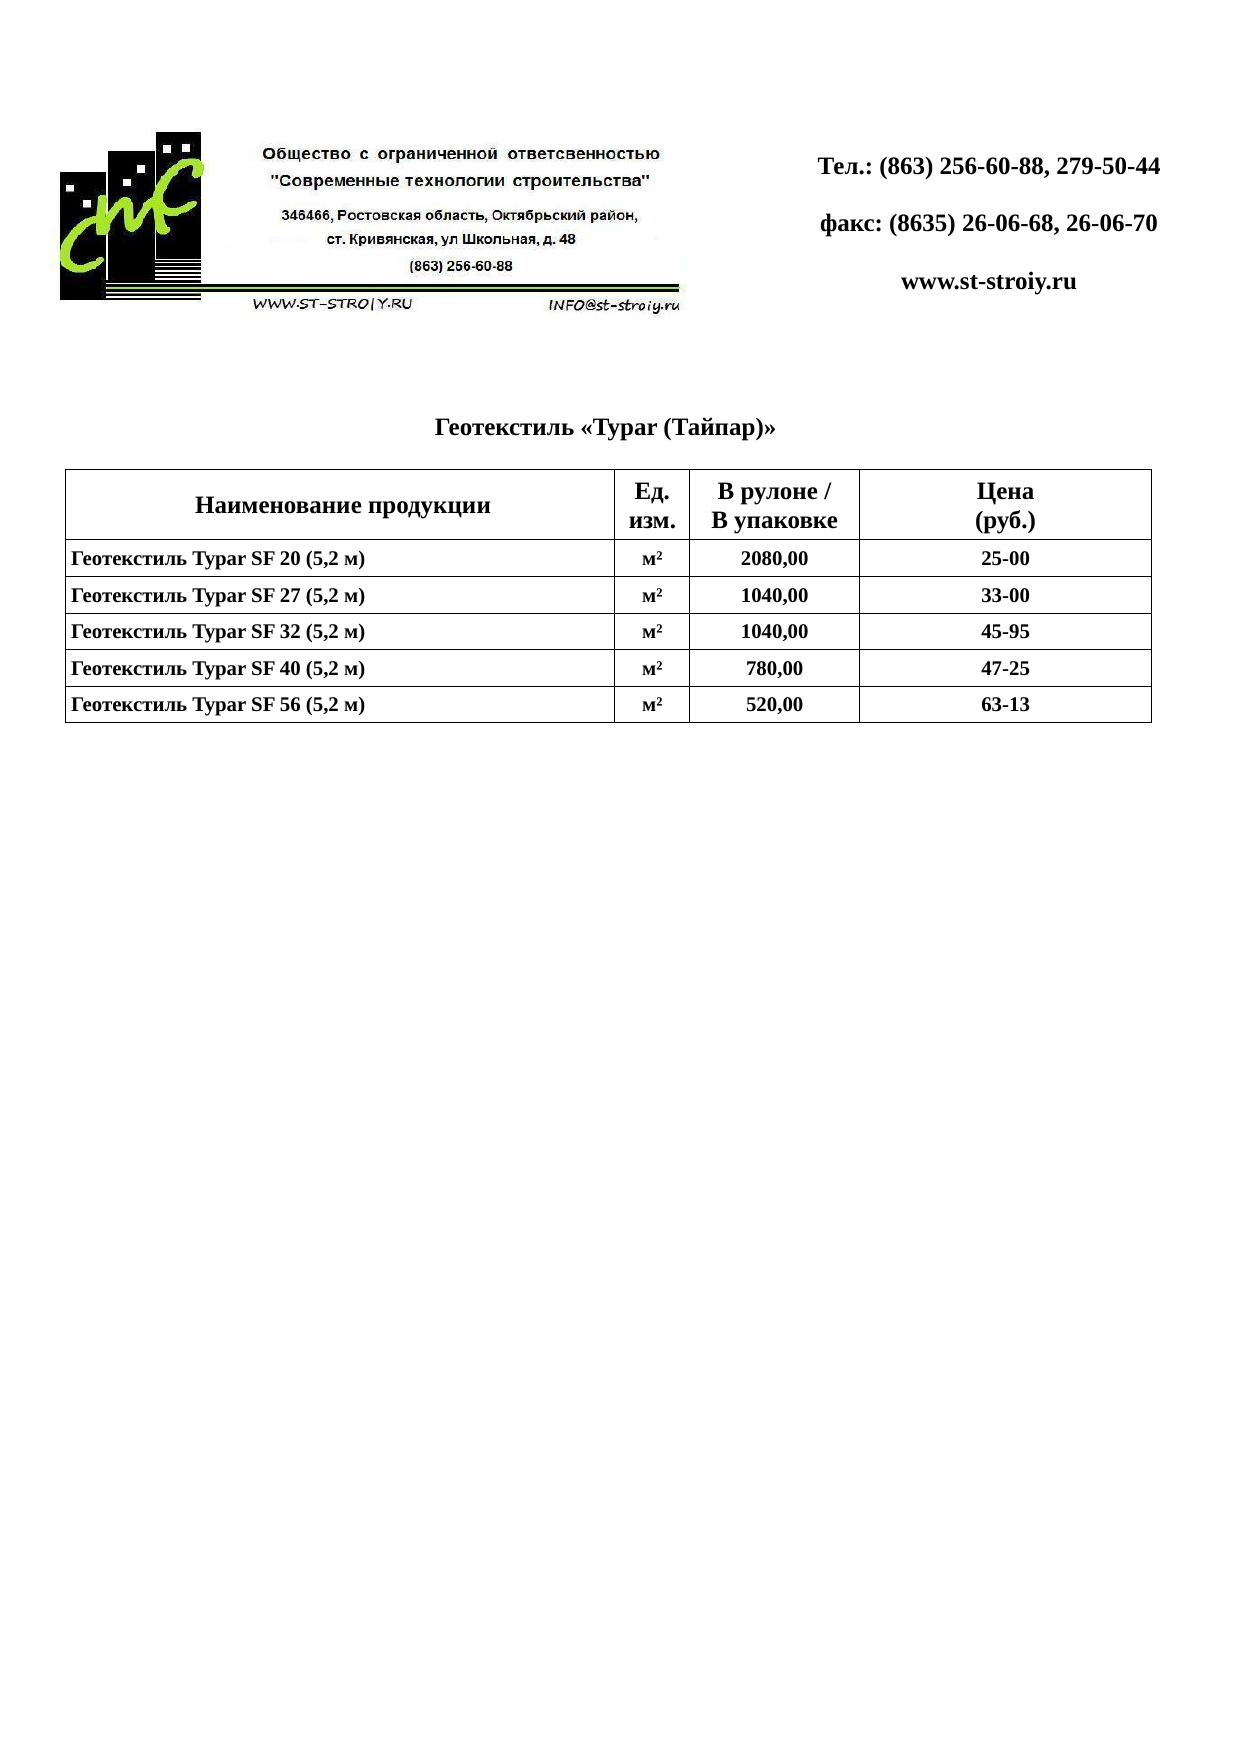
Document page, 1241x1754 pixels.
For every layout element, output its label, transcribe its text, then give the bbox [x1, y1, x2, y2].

table_cell 63-13 [860, 687, 1151, 722]
table_cell 45-95 [860, 614, 1151, 649]
table_header Цена (руб.) [860, 470, 1151, 539]
table_cell м² [615, 540, 689, 576]
table_cell м² [615, 650, 689, 686]
table_cell 1040,00 [690, 577, 859, 612]
table_cell 2080,00 [690, 540, 859, 576]
table_cell 47-25 [860, 650, 1151, 686]
picture [50, 121, 688, 321]
table_header Ед. изм. [615, 470, 689, 539]
table_cell 780,00 [690, 650, 859, 686]
table_cell 1040,00 [690, 614, 859, 649]
table_cell м² [615, 687, 689, 722]
table_cell 33-00 [860, 577, 1151, 612]
table_cell Геотекстиль Typar SF 20 (5,2 м) [66, 540, 614, 576]
table_header Наименование продукции [66, 470, 614, 539]
table_cell Геотекстиль Typar SF 27 (5,2 м) [66, 577, 614, 612]
table_cell Геотекстиль Typar SF 32 (5,2 м) [66, 614, 614, 649]
table_cell 520,00 [690, 687, 859, 722]
table_header В рулоне / В упаковке [690, 470, 859, 539]
table_cell м² [615, 614, 689, 649]
table_header Тел.: (863) 256-60-88, 279-50-44 факс: (8635) 26-06-68, 26-06-70 www.st-stroiy.ru [769, 89, 1209, 321]
table_header [34, 89, 768, 321]
table_cell м² [615, 577, 689, 612]
text Геотекстиль «Typar (Тайпар)» [59, 412, 1152, 441]
table_cell Геотекстиль Typar SF 56 (5,2 м) [66, 687, 614, 722]
table_cell 25-00 [860, 540, 1151, 576]
table_cell Геотекстиль Typar SF 40 (5,2 м) [66, 650, 614, 686]
